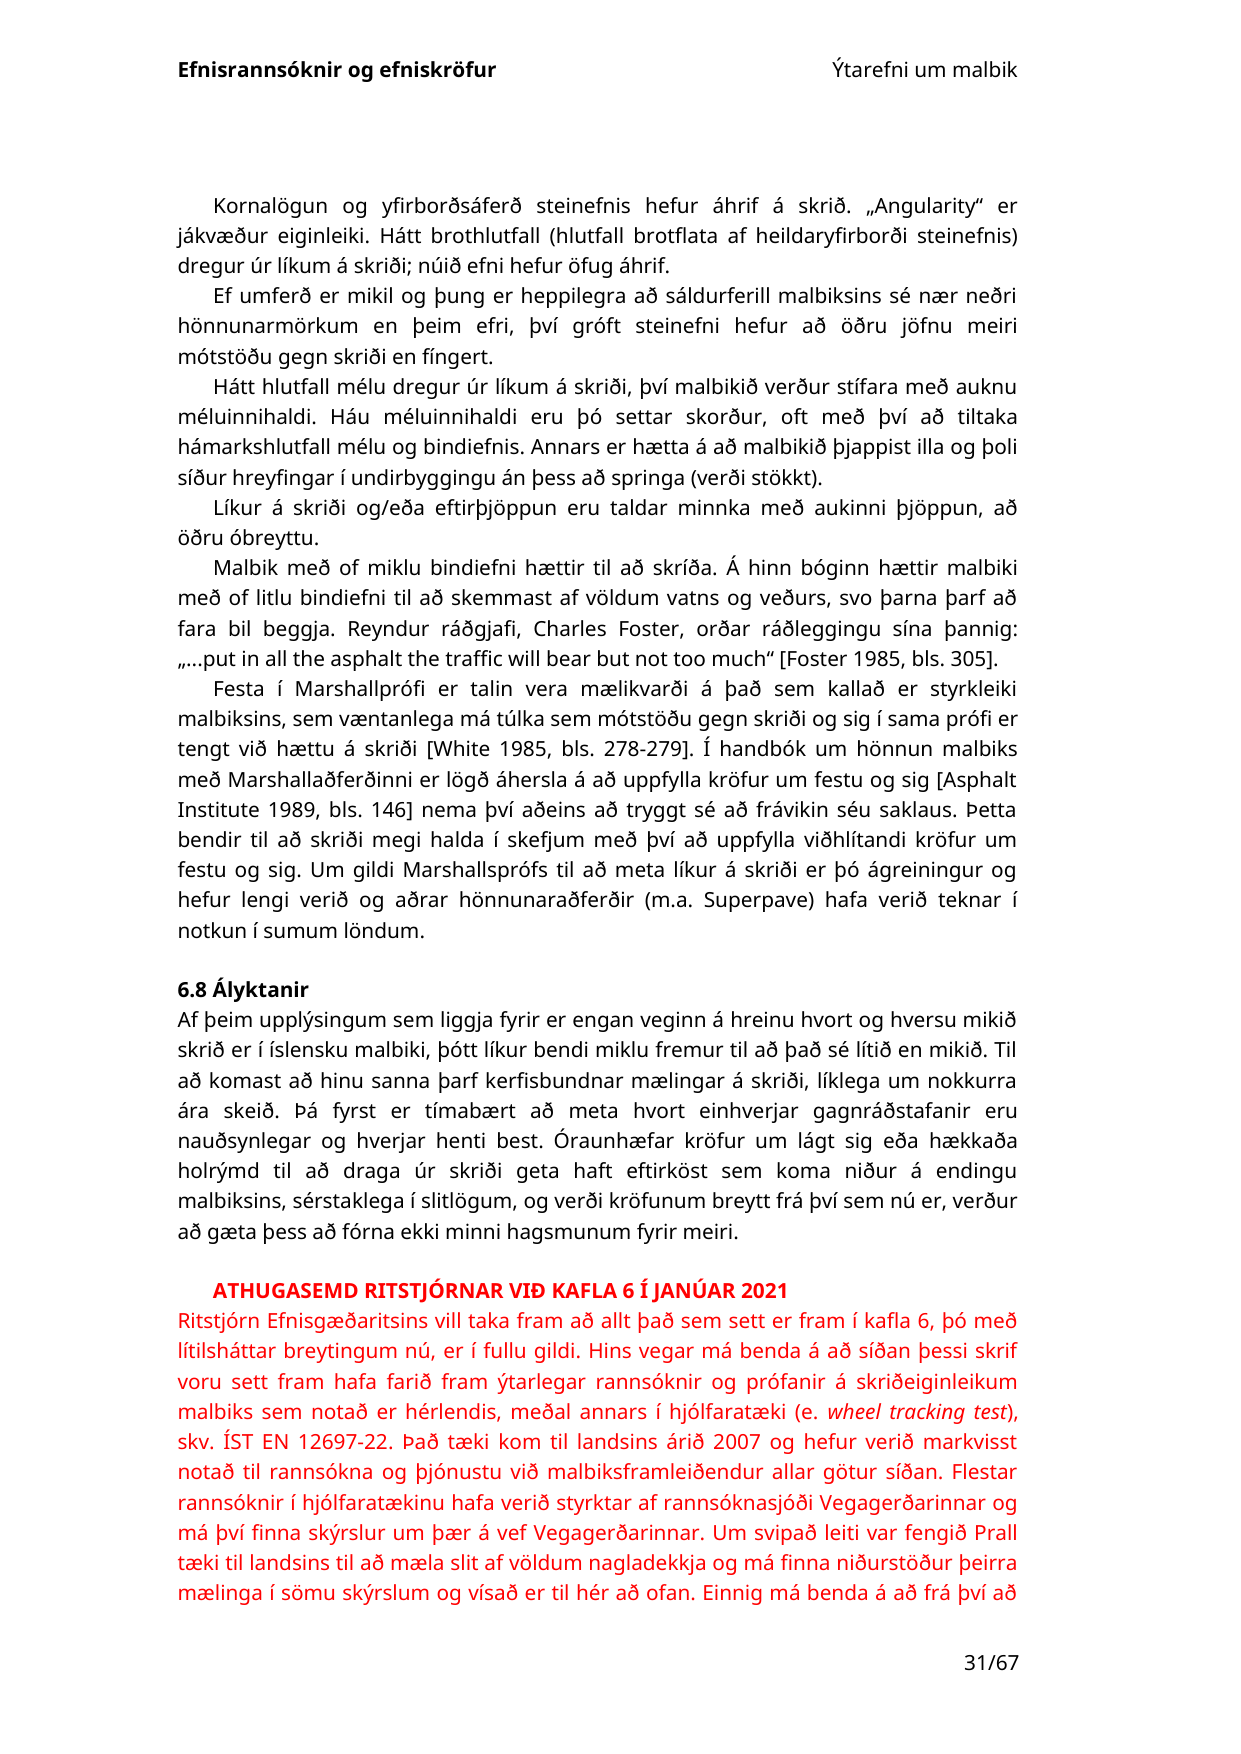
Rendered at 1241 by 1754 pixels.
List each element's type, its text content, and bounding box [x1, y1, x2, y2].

text Festa í Marshallprófi er talin vera mælikvarði á það sem kallað er styrkleiki malbiksins, sem væntanlega má túlka sem mótstöðu gegn skriði og sig í sama prófi er tengt við hættu á skriði [White 1985, bls. 278-279]. Í handbók um hönnun malbiks með Marshallaðferðinni er lögð áhersla á að uppfylla kröfur um festu og sig [Asphalt Institute 1989, bls. 146] nema því aðeins að tryggt sé að frávikin séu saklaus. Þetta bendir til að skriði megi halda í skefjum með því að uppfylla viðhlítandi kröfur um festu og sig. Um gildi Marshallsprófs til að meta líkur á skriði er þó ágreiningur og hefur lengi verið og aðrar hönnunaraðferðir (m.a. Superpave) hafa verið teknar í notkun í sumum löndum. [177, 672, 1019, 944]
text Hátt hlutfall mélu dregur úr líkum á skriði, því malbikið verður stífara með auknu méluinnihaldi. Háu méluinnihaldi eru þó settar skorður, oft með því að tiltaka hámarkshlutfall mélu og bindiefnis. Annars er hætta á að malbikið þjappist illa og þoli síður hreyfingar í undirbyggingu án þess að springa (verði stökkt). [177, 370, 1019, 491]
subtitle ATHUGASEMD RITSTJÓRNAR VIÐ KAFLA 6 Í JANÚAR 2021 [177, 1274, 1019, 1304]
text Líkur á skriði og/eða eftirþjöppun eru taldar minnka með aukinni þjöppun, að öðru óbreyttu. [177, 491, 1019, 551]
text Malbik með of miklu bindiefni hættir til að skríða. Á hinn bóginn hættir malbiki með of litlu bindiefni til að skemmast af völdum vatns og veðurs, svo þarna þarf að fara bil beggja. Reyndur ráðgjafi, Charles Foster, orðar ráðleggingu sína þannig: „...put in all the asphalt the traffic will bear but not too much“ [Foster 1985, bls. 305]. [177, 551, 1019, 672]
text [177, 1304, 1019, 1607]
subtitle Ályktanir [177, 973, 1019, 1003]
text Ef umferð er mikil og þung er heppilegra að sáldurferill malbiksins sé nær neðri hönnunarmörkum en þeim efri, því gróft steinefni hefur að öðru jöfnu meiri mótstöðu gegn skriði en fíngert. [177, 279, 1019, 370]
text Kornalögun og yfirborðsáferð steinefnis hefur áhrif á skrið. „Angularity“ er jákvæður eiginleiki. Hátt brothlutfall (hlutfall brotflata af heildaryfirborði steinefnis) dregur úr líkum á skriði; núið efni hefur öfug áhrif. [177, 189, 1019, 279]
text Af þeim upplýsingum sem liggja fyrir er engan veginn á hreinu hvort og hversu mikið skrið er í íslensku malbiki, þótt líkur bendi miklu fremur til að það sé lítið en mikið. Til að komast að hinu sanna þarf kerfisbundnar mælingar á skriði, líklega um nokkurra ára skeið. Þá fyrst er tímabært að meta hvort einhverjar gagnráðstafanir eru nauðsynlegar og hverjar henti best. Óraunhæfar kröfur um lágt sig eða hækkaða holrýmd til að draga úr skriði geta haft eftirköst sem koma niður á endingu malbiksins, sérstaklega í slitlögum, og verði kröfunum breytt frá því sem nú er, verður að gæta þess að fórna ekki minni hagsmunum fyrir meiri. [177, 1003, 1019, 1245]
